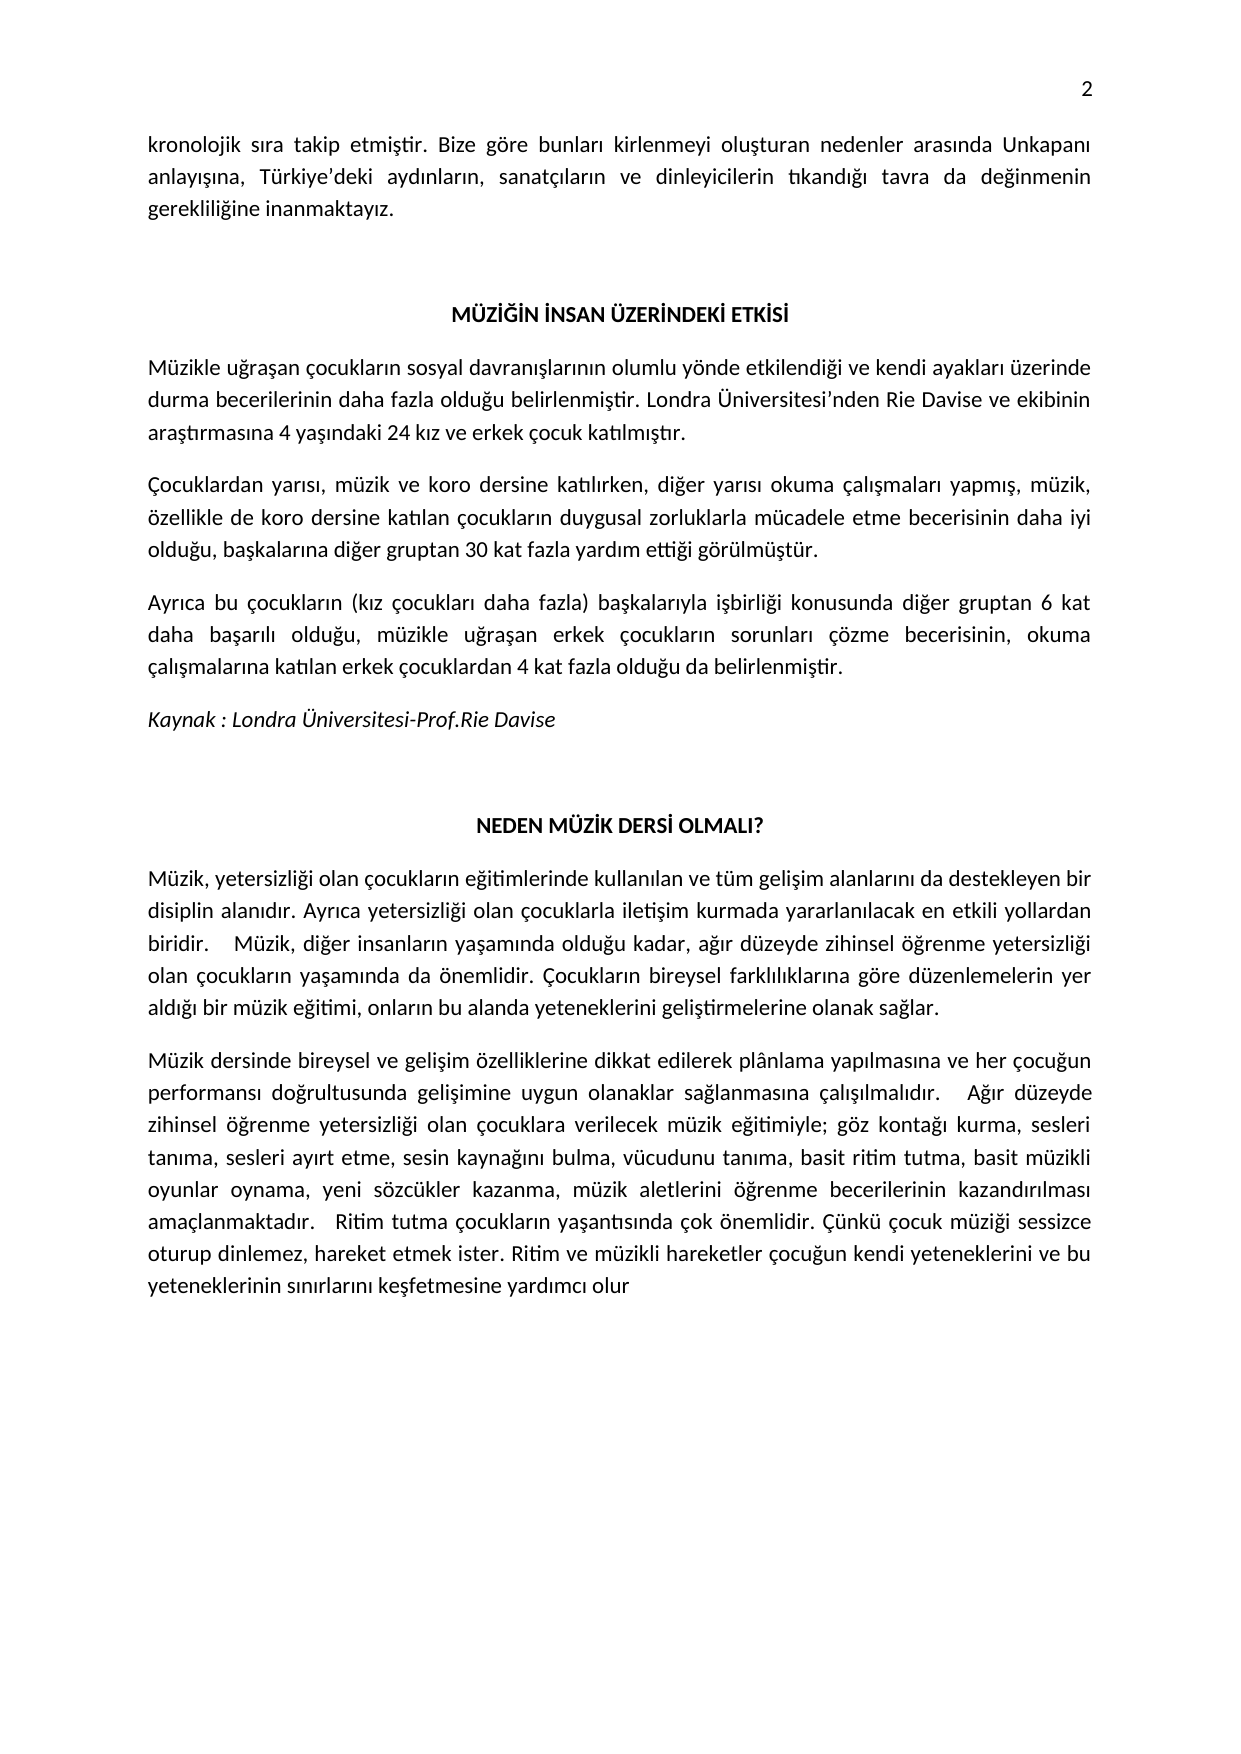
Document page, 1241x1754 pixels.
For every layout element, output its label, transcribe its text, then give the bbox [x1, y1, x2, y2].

text Çocuklardan yarısı, müzik ve koro dersine katılırken, diğer yarısı okuma çalışmaları yapmış, müzik, özellikle de koro dersine katılan çocukların duygusal zorluklarla mücadele etme becerisinin daha iyi olduğu, başkalarına diğer gruptan 30 kat fazla yardım ettiği görülmüştür. [148, 471, 1093, 563]
text Müzik dersinde bireysel ve gelişim özelliklerine dikkat edilerek plânlama yapılmasına ve her çocuğun performansı doğrultusunda gelişimine uygun olanaklar sağlanmasına çalışılmalıdır. Ağır düzeyde zihinsel öğrenme yetersizliği olan çocuklara verilecek müzik eğitimiyle; göz kontağı kurma, sesleri tanıma, sesleri ayırt etme, sesin kaynağını bulma, vücudunu tanıma, basit ritim tutma, basit müzikli oyunlar oynama, yeni sözcükler kazanma, müzik aletlerini öğrenme becerilerinin kazandırılması amaçlanmaktadır. Ritim tutma çocukların yaşantısında çok önemlidir. Çünkü çocuk müziği sessizce oturup dinlemez, hareket etmek ister. Ritim ve müzikli hareketler çocuğun kendi yeteneklerini ve bu yeteneklerinin sınırlarını keşfetmesine yardımcı olur [148, 1046, 1093, 1299]
text Kaynak : Londra Üniversitesi-Prof.Rie Davise [148, 705, 1093, 733]
text MÜZİĞİN İNSAN ÜZERİNDEKİ ETKİSİ [148, 300, 1093, 328]
text Müzik, yetersizliği olan çocukların eğitimlerinde kullanılan ve tüm gelişim alanlarını da destekleyen bir disiplin alanıdır. Ayrıca yetersizliği olan çocuklarla iletişim kurmada yararlanılacak en etkili yollardan biridir. Müzik, diğer insanların yaşamında olduğu kadar, ağır düzeyde zihinsel öğrenme yetersizliği olan çocukların yaşamında da önemlidir. Çocukların bireysel farklılıklarına göre düzenlemelerin yer aldığı bir müzik eğitimi, onların bu alanda yeteneklerini geliştirmelerine olanak sağlar. [148, 864, 1093, 1021]
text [148, 130, 1093, 222]
text NEDEN MÜZİK DERSİ OLMALI? [148, 811, 1093, 839]
text Ayrıca bu çocukların (kız çocukları daha fazla) başkalarıyla işbirliği konusunda diğer gruptan 6 kat daha başarılı olduğu, müzikle uğraşan erkek çocukların sorunları çözme becerisinin, okuma çalışmalarına katılan erkek çocuklardan 4 kat fazla olduğu da belirlenmiştir. [148, 588, 1093, 680]
text Müzikle uğraşan çocukların sosyal davranışlarının olumlu yönde etkilendiği ve kendi ayakları üzerinde durma becerilerinin daha fazla olduğu belirlenmiştir. Londra Üniversitesi’nden Rie Davise ve ekibinin araştırmasına 4 yaşındaki 24 kız ve erkek çocuk katılmıştır. [148, 353, 1093, 446]
